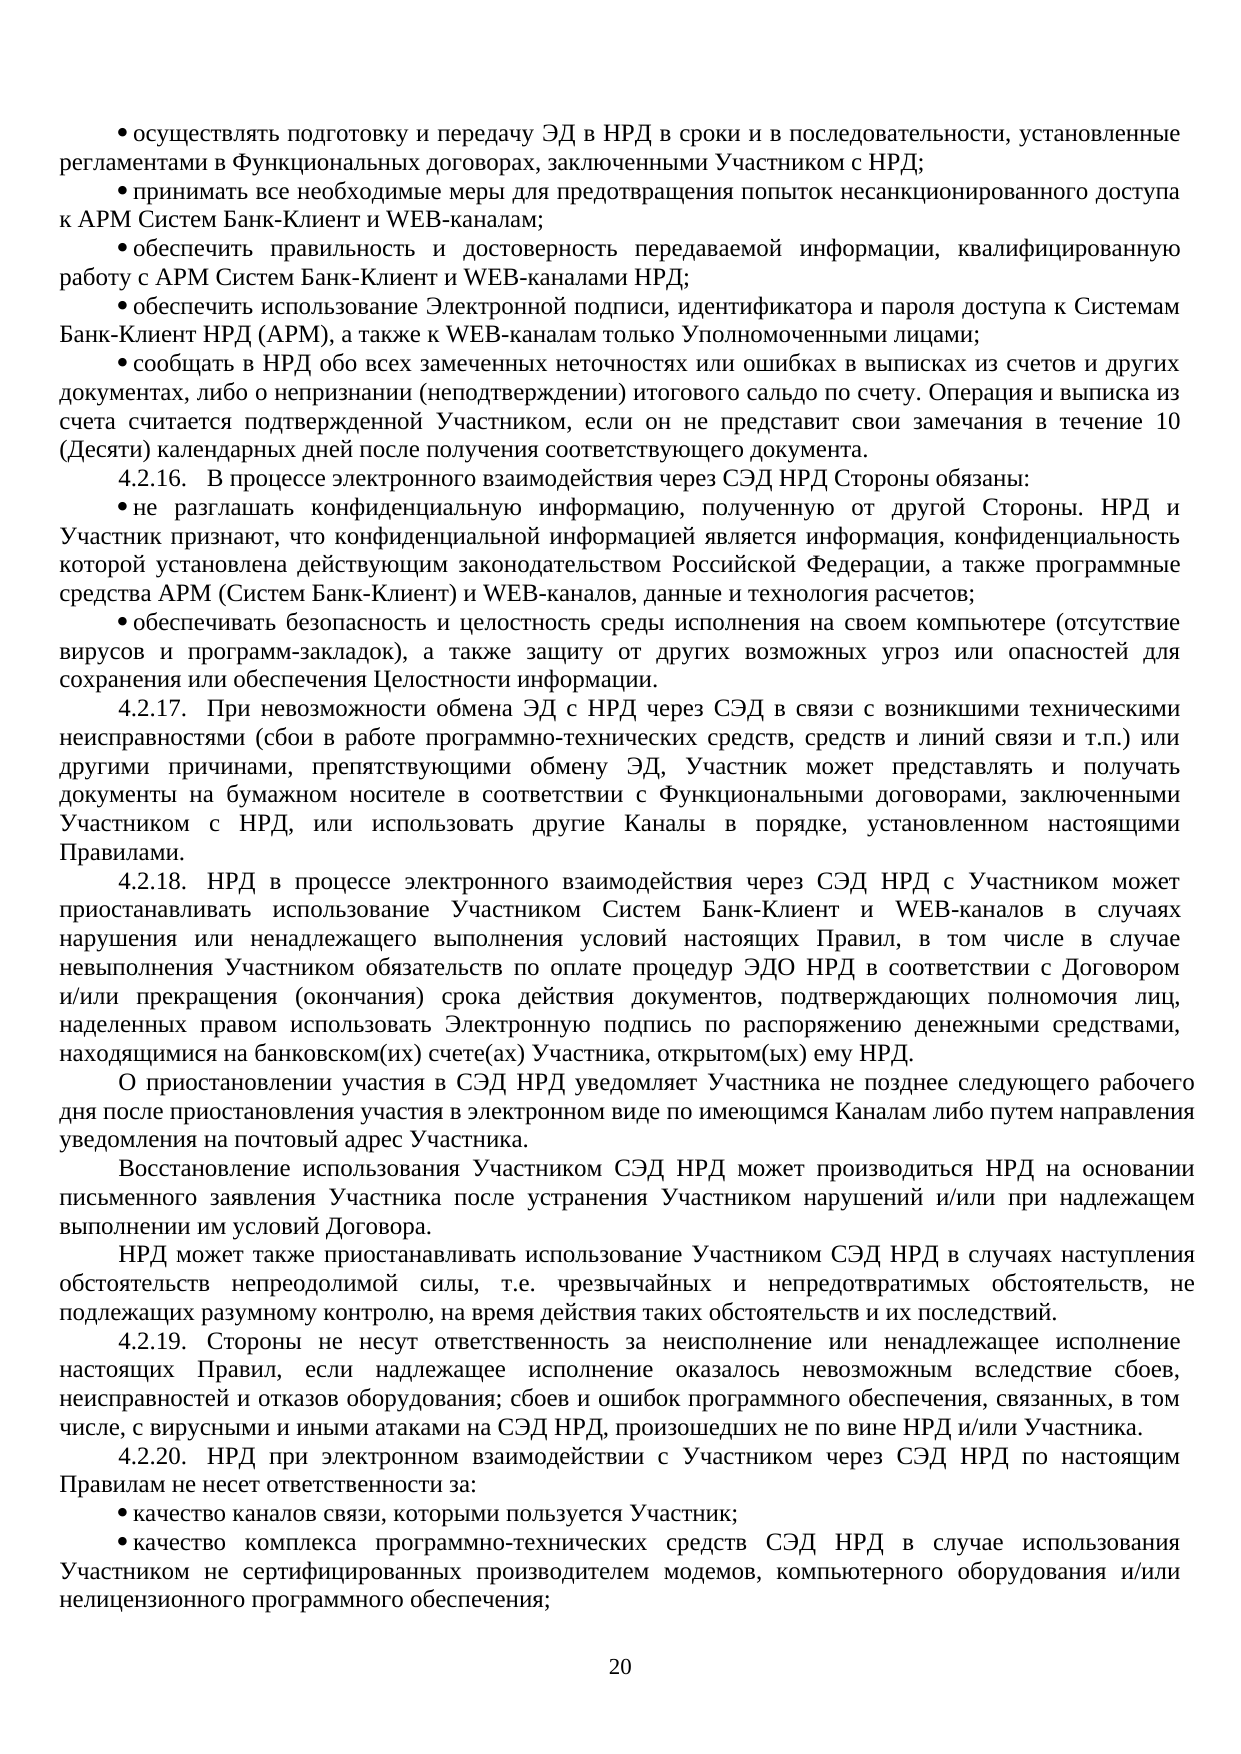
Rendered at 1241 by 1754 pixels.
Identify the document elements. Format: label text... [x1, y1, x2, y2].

list принимать все необходимые меры для предотвращения попыток несанкционированного доступа к АРМ Систем Банк-Клиент и WEB-каналам; [59, 176, 1181, 233]
list обеспечить использование Электронной подписи, идентификатора и пароля доступа к Системам Банк-Клиент НРД (АРМ), а также к WEB-каналам только Уполномоченными лицами; [59, 291, 1181, 348]
list НРД в процессе электронного взаимодействия через СЭД НРД с Участником может приостанавливать использование Участником Систем Банк-Клиент и WEB-каналов в случаях нарушения или ненадлежащего выполнения условий настоящих Правил, в том числе в случае невыполнения Участником обязательств по оплате процедур ЭДО НРД в соответствии с Договором и/или прекращения (окончания) срока действия документов, подтверждающих полномочия лиц, наделенных правом использовать Электронную подпись по распоряжению денежными средствами, находящимися на банковском(их) счете(ах) Участника, открытом(ых) ему НРД. [59, 866, 1181, 1067]
list осуществлять подготовку и передачу ЭД в НРД в сроки и в последовательности, установленные регламентами в Функциональных договорах, заключенными Участником с НРД; [59, 118, 1181, 176]
text Восстановление использования Участником СЭД НРД может производиться НРД на основании письменного заявления Участника после устранения Участником нарушений и/или при надлежащем выполнении им условий Договора. [59, 1153, 1196, 1239]
list сообщать в НРД обо всех замеченных неточностях или ошибках в выписках из счетов и других документах, либо о непризнании (неподтверждении) итогового сальдо по счету. Операция и выписка из счета считается подтвержденной Участником, если он не представит свои замечания в течение 10 (Десяти) календарных дней после получения соответствующего документа. [59, 348, 1181, 463]
list НРД при электронном взаимодействии с Участником через СЭД НРД по настоящим Правилам не несет ответственности за: [59, 1441, 1181, 1498]
text О приостановлении участия в СЭД НРД уведомляет Участника не позднее следующего рабочего дня после приостановления участия в электронном виде по имеющимся Каналам либо путем направления уведомления на почтовый адрес Участника. [59, 1067, 1196, 1153]
list не разглашать конфиденциальную информацию, полученную от другой Стороны. НРД и Участник признают, что конфиденциальной информацией является информация, конфиденциальность которой установлена действующим законодательством Российской Федерации, а также программные средства АРМ (Систем Банк-Клиент) и WEB-каналов, данные и технология расчетов; [59, 492, 1181, 607]
text НРД может также приостанавливать использование Участником СЭД НРД в случаях наступления обстоятельств непреодолимой силы, т.е. чрезвычайных и непредотвратимых обстоятельств, не подлежащих разумному контролю, на время действия таких обстоятельств и их последствий. [59, 1239, 1196, 1326]
list При невозможности обмена ЭД с НРД через СЭД в связи с возникшими техническими неисправностями (сбои в работе программно-технических средств, средств и линий связи и т.п.) или другими причинами, препятствующими обмену ЭД, Участник может представлять и получать документы на бумажном носителе в соответствии с Функциональными договорами, заключенными Участником с НРД, или использовать другие Каналы в порядке, установленном настоящими Правилами. [59, 693, 1181, 866]
list обеспечивать безопасность и целостность среды исполнения на своем компьютере (отсутствие вирусов и программ-закладок), а также защиту от других возможных угроз или опасностей для сохранения или обеспечения Целостности информации. [59, 607, 1181, 693]
list обеспечить правильность и достоверность передаваемой информации, квалифицированную работу с АРМ Систем Банк-Клиент и WEB-каналами НРД; [59, 233, 1181, 291]
list Стороны не несут ответственность за неисполнение или ненадлежащее исполнение настоящих Правил, если надлежащее исполнение оказалось невозможным вследствие сбоев, неисправностей и отказов оборудования; сбоев и ошибок программного обеспечения, связанных, в том числе, с вирусными и иными атаками на СЭД НРД, произошедших не по вине НРД и/или Участника. [59, 1326, 1181, 1441]
list качество комплекса программно-технических средств СЭД НРД в случае использования Участником не сертифицированных производителем модемов, компьютерного оборудования и/или нелицензионного программного обеспечения; [59, 1527, 1181, 1613]
list В процессе электронного взаимодействия через СЭД НРД Стороны обязаны: [59, 463, 1181, 492]
list качество каналов связи, которыми пользуется Участник; [59, 1498, 1181, 1527]
